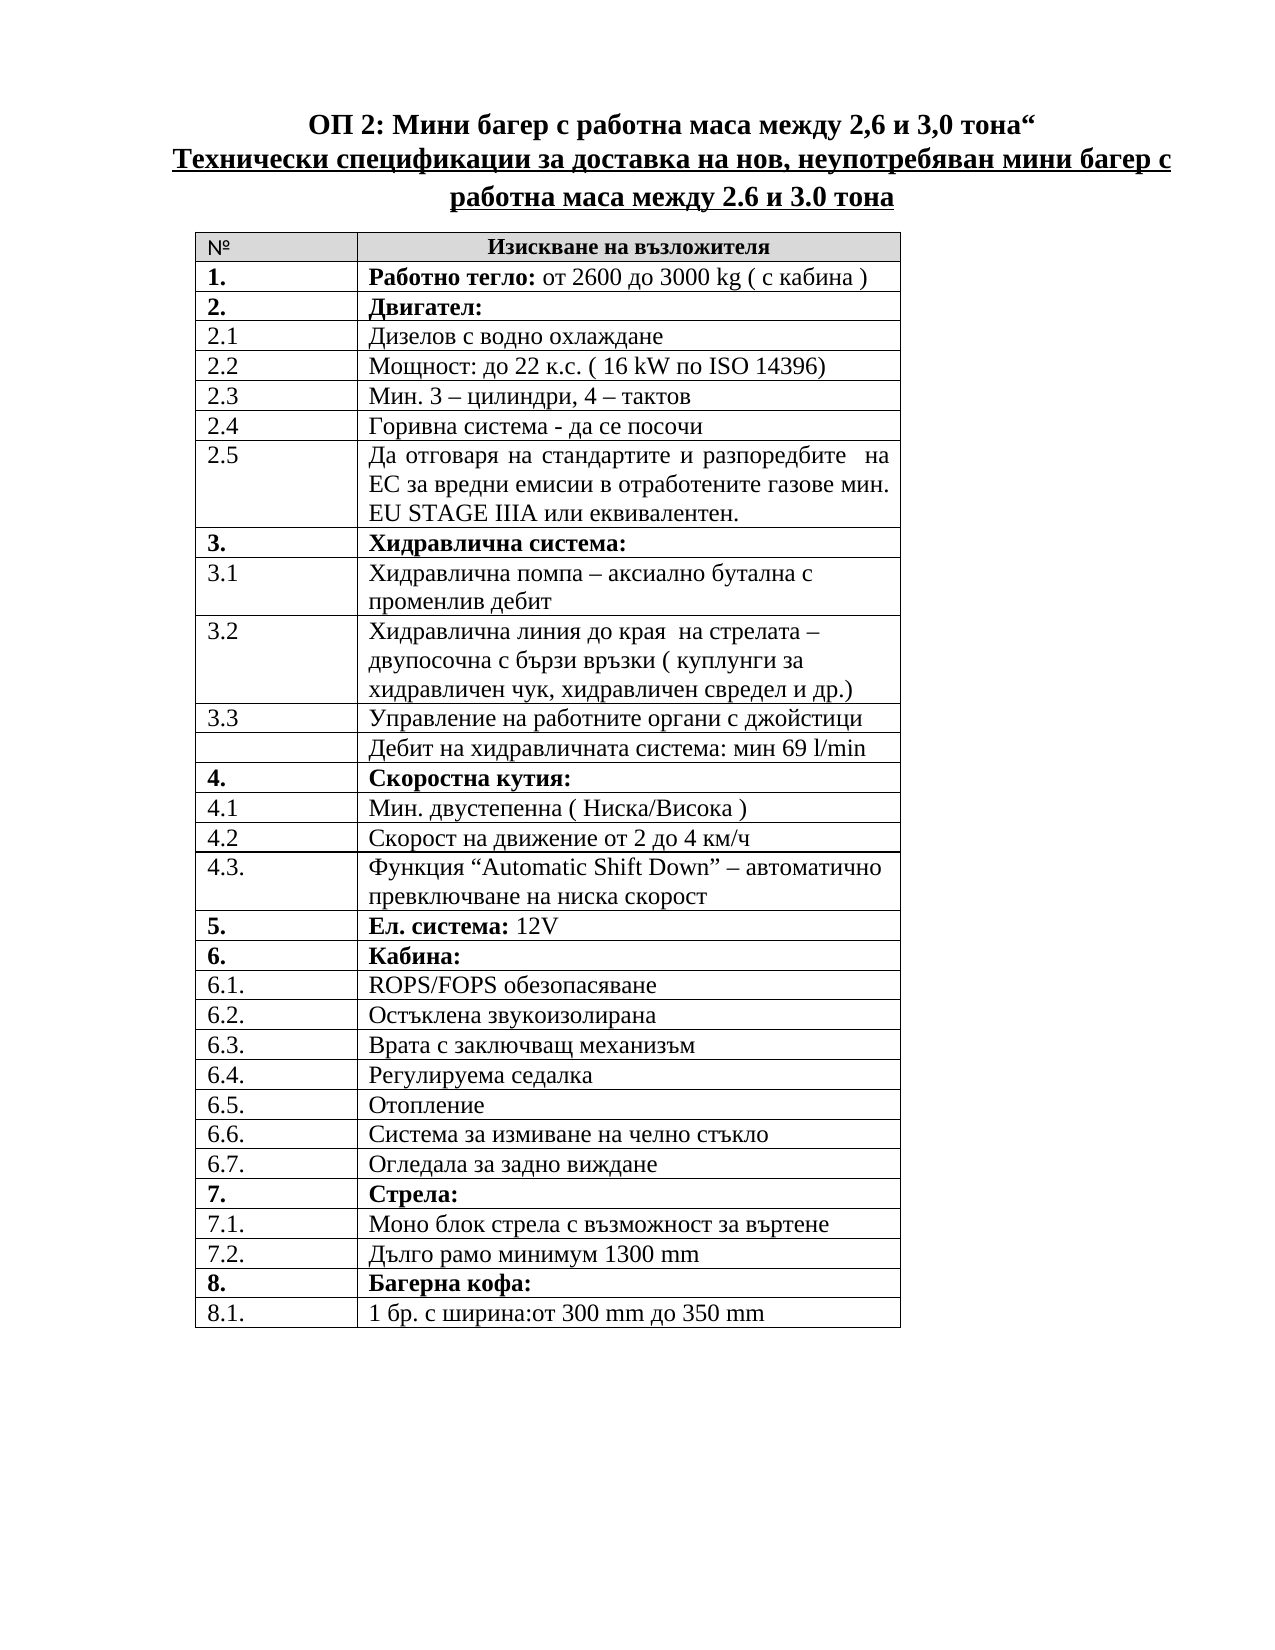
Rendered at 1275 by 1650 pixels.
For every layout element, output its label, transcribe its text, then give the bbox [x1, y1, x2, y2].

table_cell 8.1. [196, 1298, 357, 1327]
table_cell 3.1 [196, 558, 357, 615]
table_cell Кабина: [358, 941, 900, 969]
table_cell Система за измиване на челно стъкло [358, 1120, 900, 1148]
table_cell Стрела: [358, 1179, 900, 1208]
table_cell 7.1. [196, 1209, 357, 1238]
table_cell Дебит на хидравличната система: мин 69 l/min [358, 733, 900, 762]
table_cell 6. [196, 941, 357, 969]
table_cell 6.4. [196, 1060, 357, 1089]
table_cell Да отговаря на стандартите и разпоредбите на ЕС за вредни емисии в отработените газове мин. EU STAGE IIIA или еквивалентен. [358, 441, 900, 527]
table_cell 5. [196, 911, 357, 940]
table_cell 2.1 [196, 321, 357, 350]
table_cell Регулируема седалка [358, 1060, 900, 1089]
table_cell 3.2 [196, 616, 357, 702]
text Технически спецификации за доставка на нов, неупотребяван мини багер с работна маса между 2.6 и 3.0 тона [148, 141, 1196, 213]
table_cell Мин. двустепенна ( Ниска/Висока ) [358, 793, 900, 822]
table_cell Скорост на движение от 2 до 4 км/ч [358, 823, 900, 851]
table_cell Отопление [358, 1090, 900, 1118]
table_cell Багерна кофа: [358, 1269, 900, 1297]
table_cell Дизелов с водно охлаждане [358, 321, 900, 350]
table_cell Mин. 3 – цилиндри, 4 – тактов [358, 381, 900, 410]
table_cell 3. [196, 528, 357, 557]
table_cell 2.4 [196, 411, 357, 439]
table_cell Горивна система - да се посочи [358, 411, 900, 439]
table_cell 2.3 [196, 381, 357, 410]
table_cell Скоростна кутия: [358, 763, 900, 792]
table_cell 3.3 [196, 704, 357, 732]
table_cell Дълго рамо минимум 1300 mm [358, 1239, 900, 1267]
table_cell 2.5 [196, 441, 357, 527]
table_cell [196, 733, 357, 762]
table_cell Врата с заключващ механизъм [358, 1030, 900, 1059]
table_header № [196, 233, 357, 261]
table_cell 6.2. [196, 1000, 357, 1029]
table_cell 4.3. [196, 853, 357, 910]
table_cell Мощност: до 22 к.с. ( 16 kW по ISO 14396) [358, 351, 900, 380]
table_cell 6.1. [196, 971, 357, 999]
table_cell 1 бр. с ширина:от 300 mm до 350 mm [358, 1298, 900, 1327]
table_cell Двигател: [358, 292, 900, 320]
table_cell 7. [196, 1179, 357, 1208]
table_cell 6.7. [196, 1149, 357, 1178]
table_cell Ел. система: 12V [358, 911, 900, 940]
table_cell Управление на работните органи с джойстици [358, 704, 900, 732]
table_cell Хидравлична линия до края на стрелата – двупосочна с бързи връзки ( куплунги за хидравличен чук, хидравличен свредел и др.) [358, 616, 900, 702]
table_cell Хидравлична система: [358, 528, 900, 557]
table_cell ROPS/FOPS обезопасяване [358, 971, 900, 999]
table_cell 2. [196, 292, 357, 320]
table_cell 6.6. [196, 1120, 357, 1148]
table_cell Хидравлична помпа – аксиално бутална с променлив дебит [358, 558, 900, 615]
table_header Изискване на възложителя [358, 233, 900, 261]
table_cell Огледала за задно виждане [358, 1149, 900, 1178]
table_cell 2.2 [196, 351, 357, 380]
table_cell 4.1 [196, 793, 357, 822]
table_cell Моно блок стрела с възможност за въртене [358, 1209, 900, 1238]
table_cell Работно тегло: от 2600 до 3000 kg ( с кабина ) [358, 262, 900, 291]
table_cell 4.2 [196, 823, 357, 851]
table_cell 6.5. [196, 1090, 357, 1118]
table_cell Функция “Automatic Shift Down” – автоматично превключване на ниска скорост [358, 853, 900, 910]
table_cell 7.2. [196, 1239, 357, 1267]
table_cell Остъклена звукоизолирана [358, 1000, 900, 1029]
table_cell 6.3. [196, 1030, 357, 1059]
table_cell 8. [196, 1269, 357, 1297]
table_cell 4. [196, 763, 357, 792]
text ОП 2: Мини багер с работна маса между 2,6 и 3,0 тона“ [148, 107, 1196, 141]
table_cell 1. [196, 262, 357, 291]
